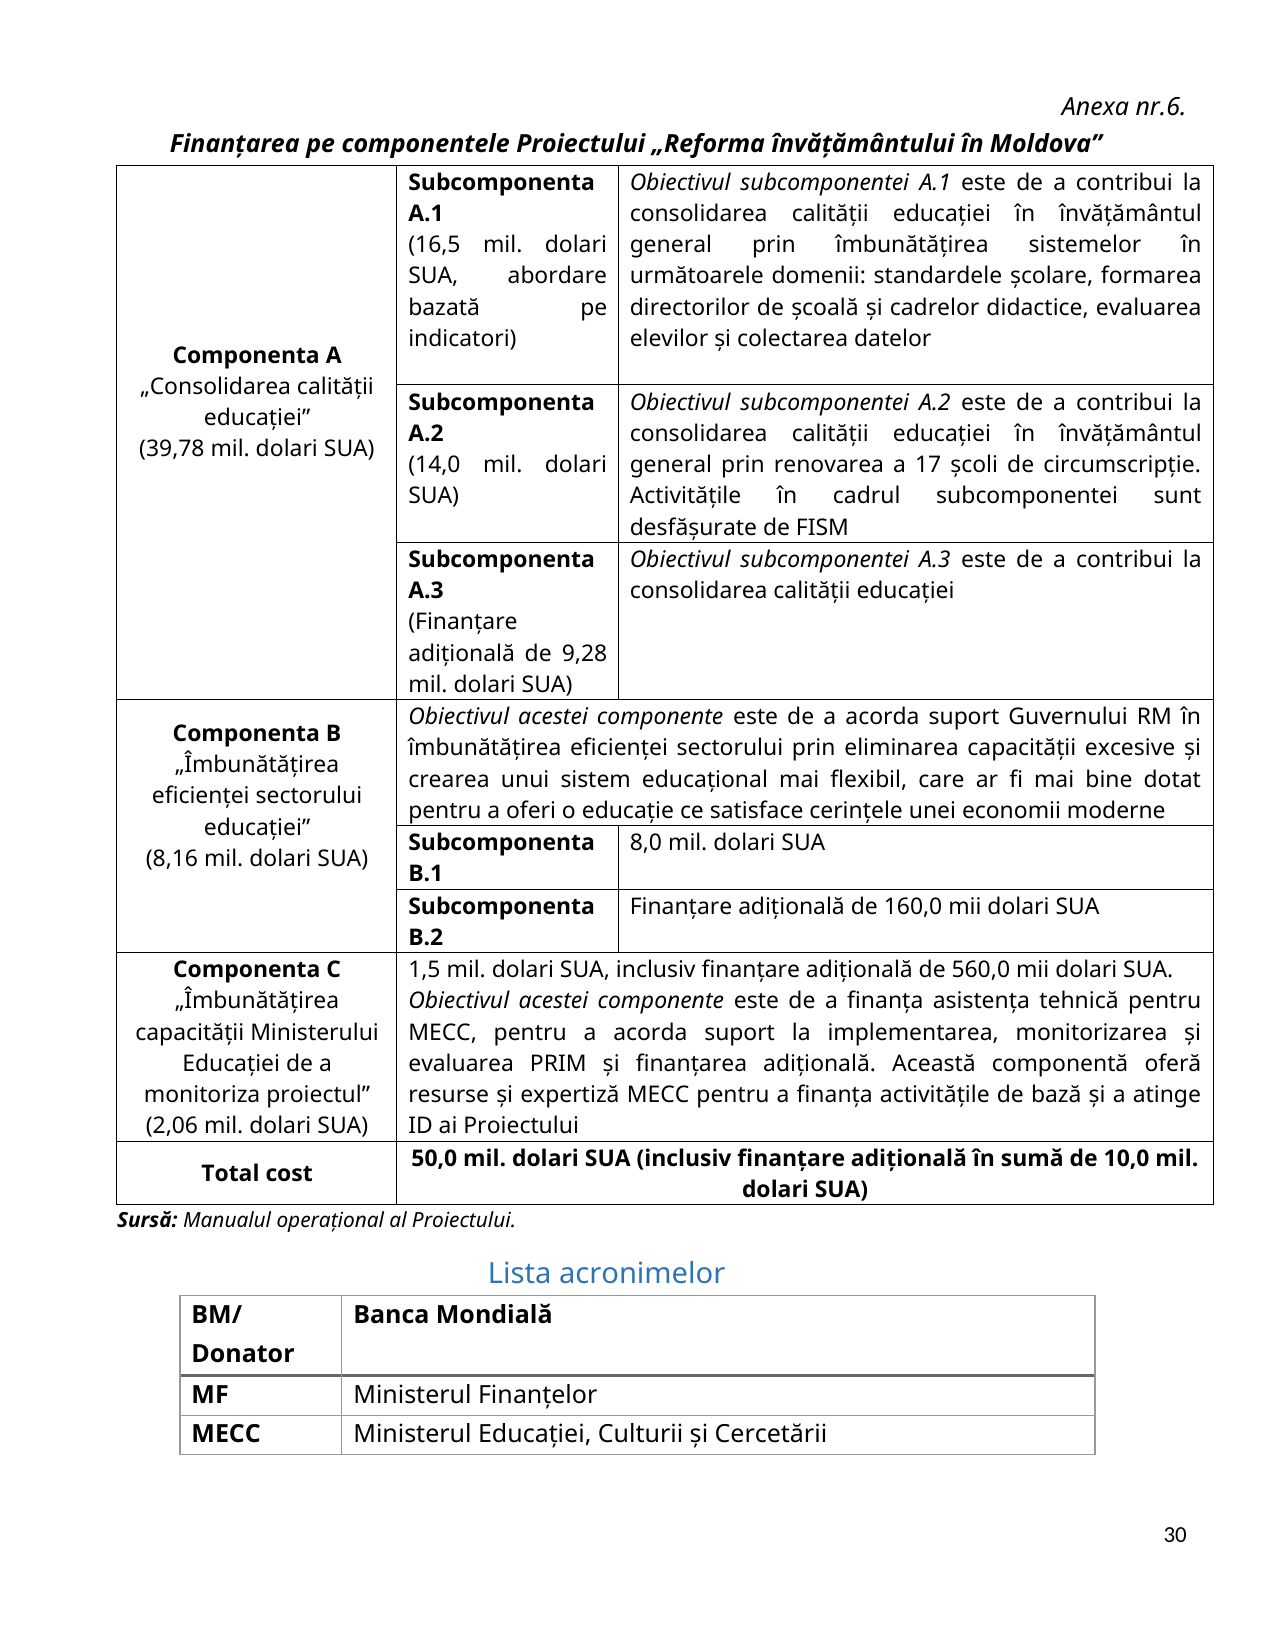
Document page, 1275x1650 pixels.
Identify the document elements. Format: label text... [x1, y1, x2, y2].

table_cell Ministerul Finanțelor [342, 1377, 1094, 1414]
table_cell Finanțare adițională de 160,0 mii dolari SUA [619, 890, 1213, 952]
table_cell Ministerul Educației, Culturii și Cercetării [342, 1416, 1094, 1453]
table_cell Total cost [117, 1142, 396, 1204]
table_cell Subcomponenta B.1 [397, 826, 618, 888]
table_header Subcomponenta A.1 (16,5 mil. dolari SUA, abordare bazată pe indicatori) [397, 166, 618, 384]
table_cell Obiectivul subcomponentei A.2 este de a contribui la consolidarea calității educației în învățământul general prin renovarea a 17 școli de circumscripție. Activitățile în cadrul subcomponentei sunt desfășurate de FISM [619, 385, 1213, 542]
table_cell 8,0 mil. dolari SUA [619, 826, 1213, 888]
table_header Banca Mondială [342, 1296, 1094, 1373]
text Finanțarea pe componentele Proiectului „Reforma învățământului în Moldova” [89, 125, 1186, 159]
table_cell Subcomponenta A.3 (Finanțare adițională de 9,28 mil. dolari SUA) [397, 543, 618, 699]
table_cell 50,0 mil. dolari SUA (inclusiv finanțare adițională în sumă de 10,0 mil. dolari SUA) [397, 1142, 1213, 1204]
table_cell MECC [181, 1416, 341, 1453]
table_header Componenta A „Consolidarea calității educației” (39,78 mil. dolari SUA) [117, 166, 396, 699]
table_cell Obiectivul acestei componente este de a acorda suport Guvernului RM în îmbunătățirea eficienței sectorului prin eliminarea capacității excesive și crearea unui sistem educațional mai flexibil, care ar fi mai bine dotat pentru a oferi o educație ce satisface cerințele unei economii moderne [397, 700, 1213, 825]
table_cell Subcomponenta A.2 (14,0 mil. dolari SUA) [397, 385, 618, 542]
list Anexa nr.6. [89, 89, 1186, 123]
table_cell Componenta C „Îmbunătățirea capacității Ministerului Educației de a monitoriza proiectul” (2,06 mil. dolari SUA) [117, 953, 396, 1141]
subtitle Lista acronimelor [488, 1252, 1186, 1292]
table_cell 1,5 mil. dolari SUA, inclusiv finanțare adițională de 560,0 mii dolari SUA. Obiectivul acestei componente este de a finanța asistența tehnică pentru MECC, pentru a acorda suport la implementarea, monitorizarea și evaluarea PRIM și finanțarea adițională. Această componentă oferă resurse și expertiză MECC pentru a finanța activitățile de bază și a atinge ID ai Proiectului [397, 953, 1213, 1141]
table_cell Componenta B „Îmbunătățirea eficienței sectorului educației” (8,16 mil. dolari SUA) [117, 700, 396, 952]
table_header Obiectivul subcomponentei A.1 este de a contribui la consolidarea calității educației în învățământul general prin îmbunătățirea sistemelor în următoarele domenii: standardele școlare, formarea directorilor de școală și cadrelor didactice, evaluarea elevilor și colectarea datelor [619, 166, 1213, 384]
table_cell Obiectivul subcomponentei A.3 este de a contribui la consolidarea calității educației [619, 543, 1213, 699]
table_cell Subcomponenta B.2 [397, 890, 618, 952]
text Sursă: Manualul operațional al Proiectului. [117, 1205, 1186, 1234]
table_header BM/Donator [181, 1296, 341, 1373]
table_cell MF [181, 1377, 341, 1414]
